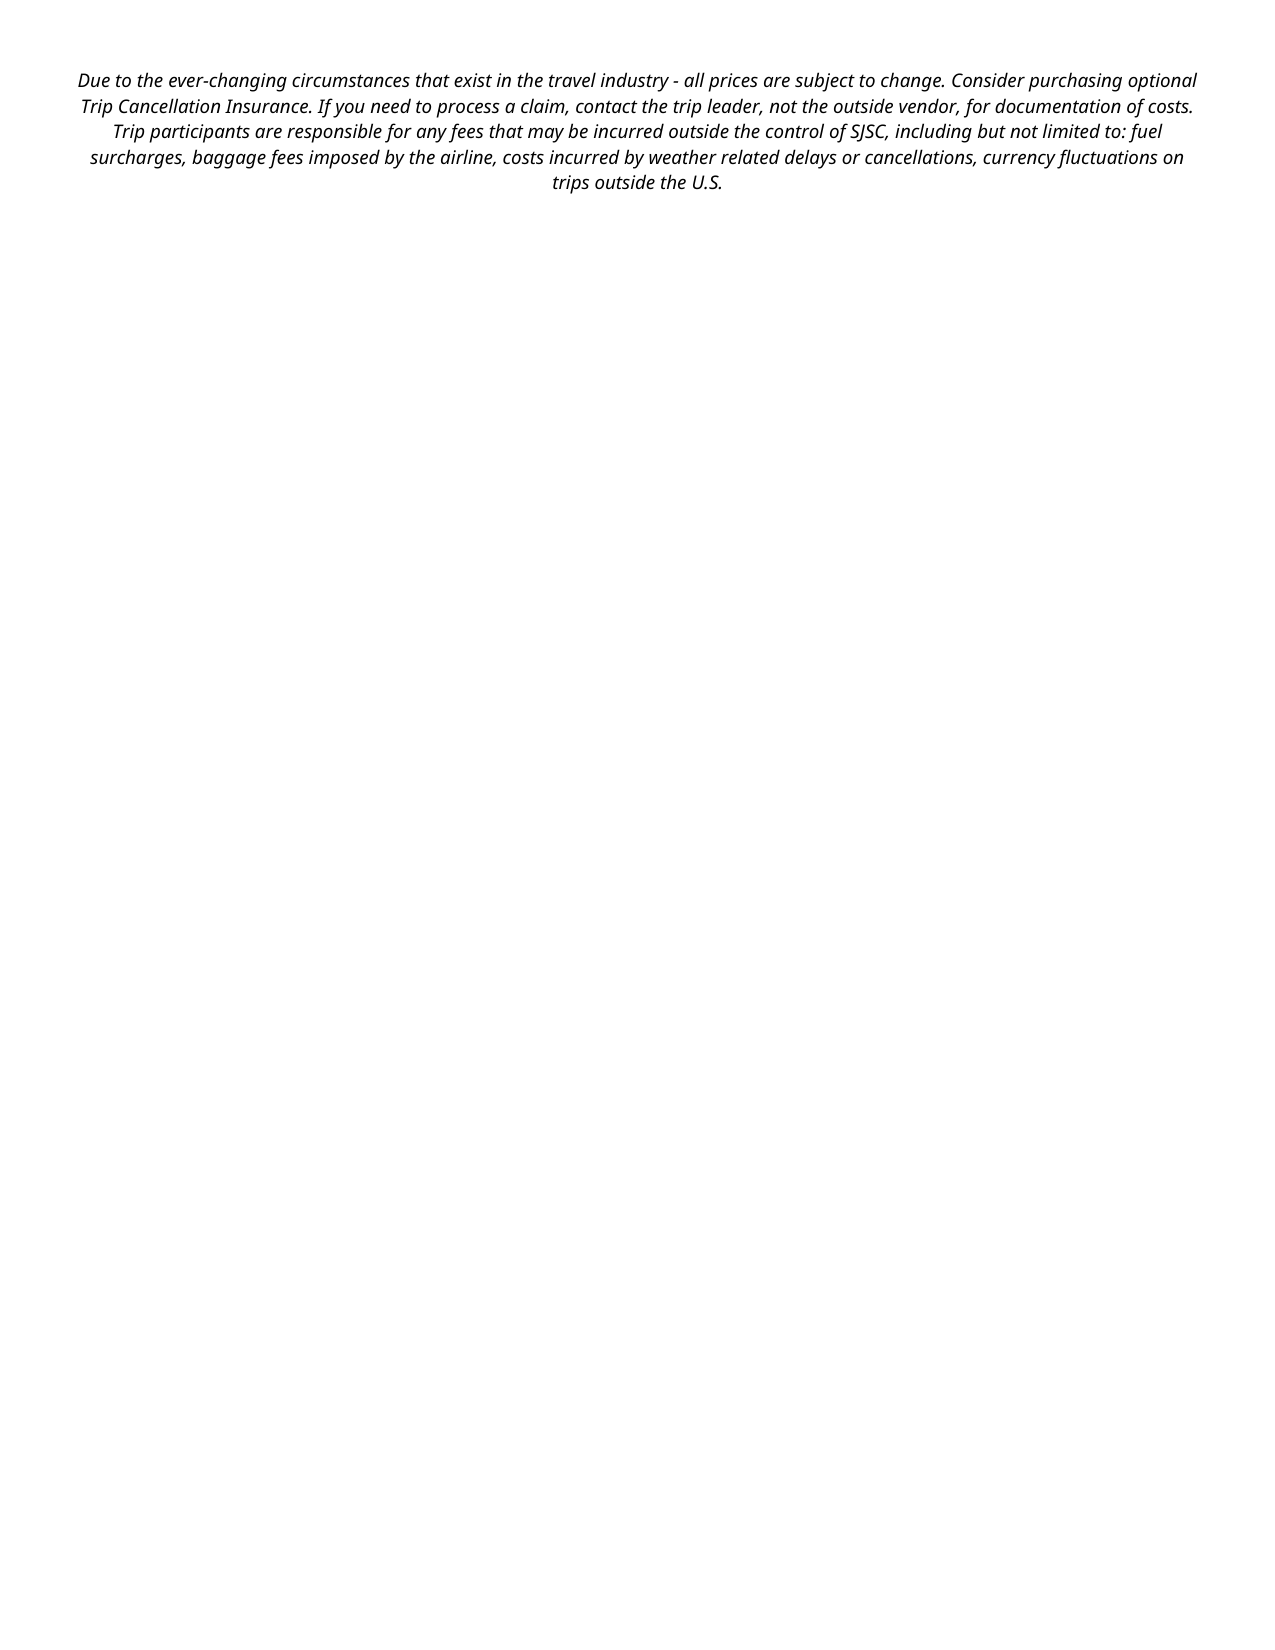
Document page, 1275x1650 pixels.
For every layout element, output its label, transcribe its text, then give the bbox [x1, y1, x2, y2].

text Due to the ever-changing circumstances that exist in the travel industry - all prices are subject to change. Consider purchasing optional Trip Cancellation Insurance. If you need to process a claim, contact the trip leader, not the outside vendor, for documentation of costs. Trip participants are responsible for any fees that may be incurred outside the control of SJSC, including but not limited to: fuel surcharges, baggage fees imposed by the airline, costs incurred by weather related delays or cancellations, currency fluctuations on trips outside the U.S. [75, 67, 1200, 195]
